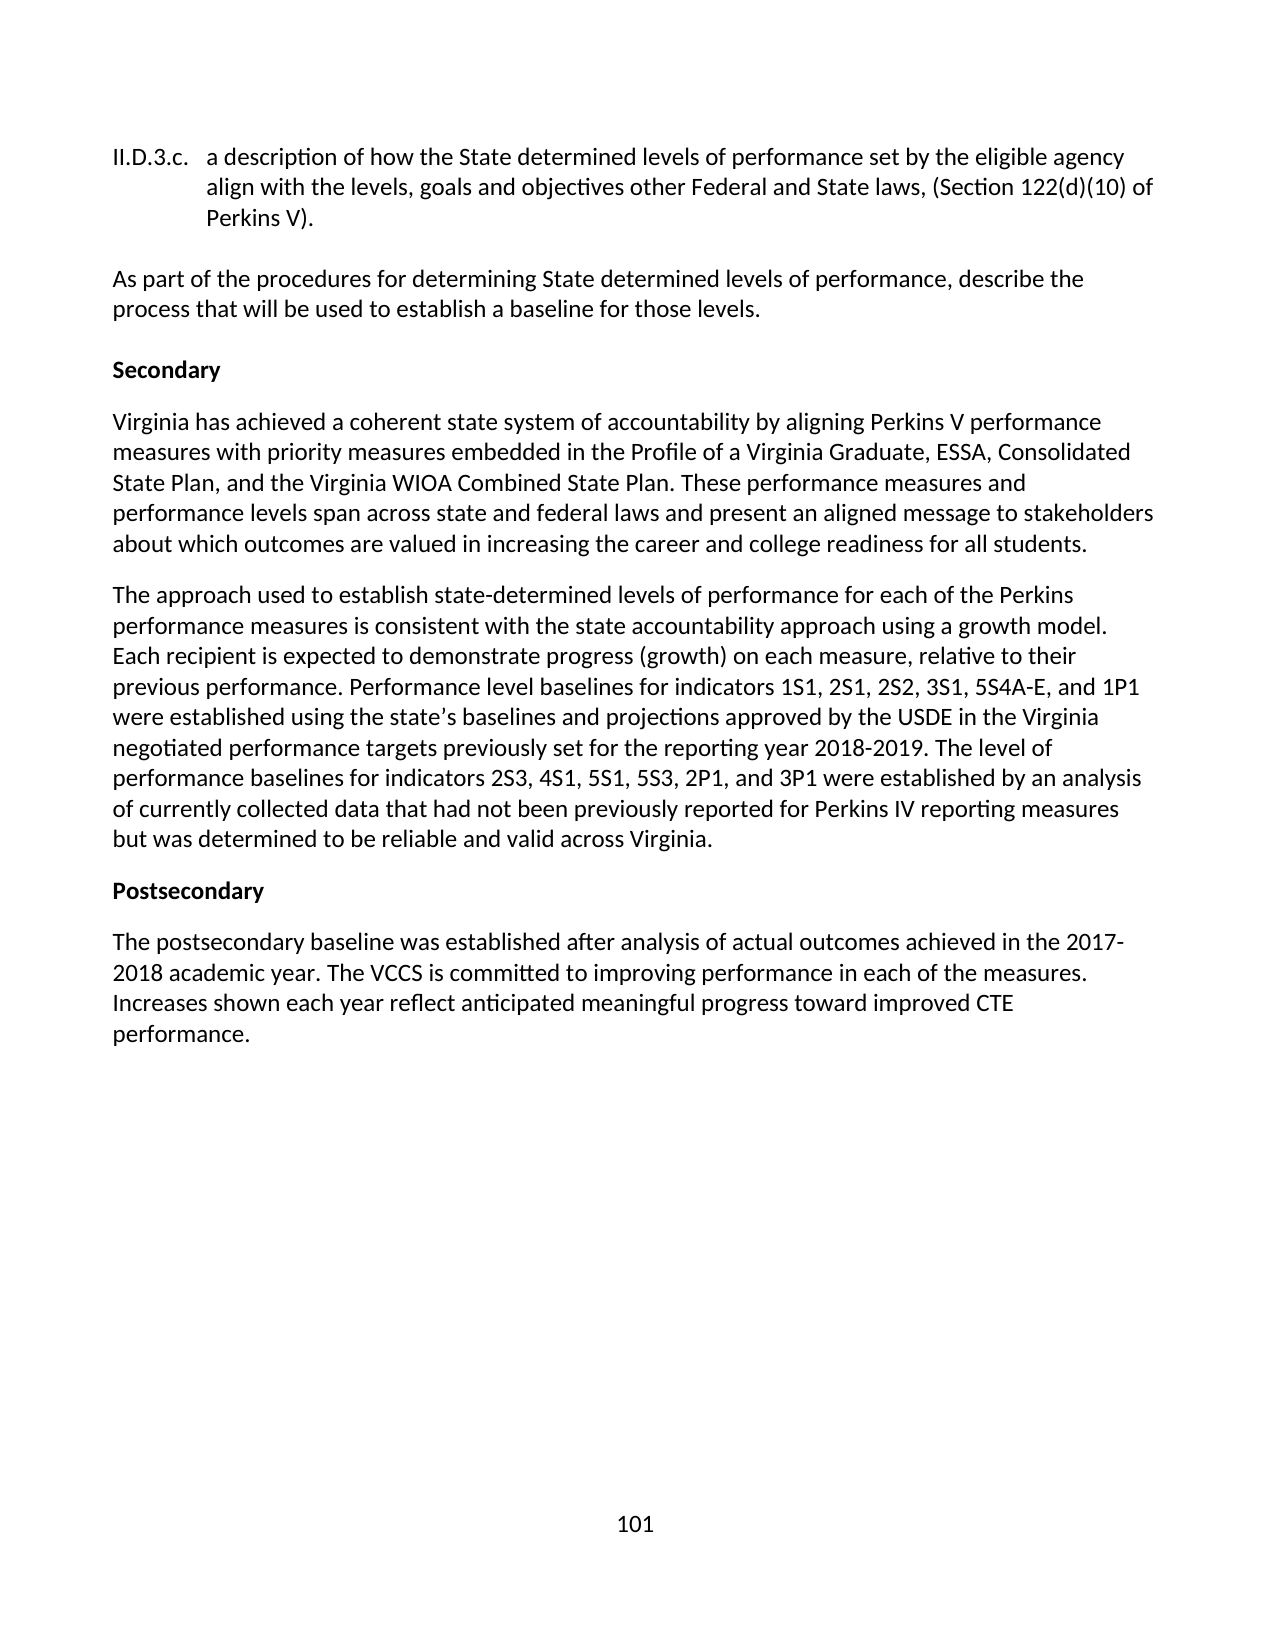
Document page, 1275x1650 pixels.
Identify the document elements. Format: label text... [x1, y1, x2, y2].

text As part of the procedures for determining State determined levels of performance, describe the process that will be used to establish a baseline for those levels. [112, 263, 1158, 324]
text Secondary [112, 355, 1158, 385]
subtitle II.D.3.c. a description of how the State determined levels of performance set by the eligible agency align with the levels, goals and objectives other Federal and State laws, (Section 122(d)(10) of Perkins V). [112, 141, 1158, 233]
text Postsecondary [112, 875, 1158, 906]
text The approach used to establish state-determined levels of performance for each of the Perkins performance measures is consistent with the state accountability approach using a growth model. Each recipient is expected to demonstrate progress (growth) on each measure, relative to their previous performance. Performance level baselines for indicators 1S1, 2S1, 2S2, 3S1, 5S4A-E, and 1P1 were established using the state’s baselines and projections approved by the USDE in the Virginia negotiated performance targets previously set for the reporting year 2018-2019. The level of performance baselines for indicators 2S3, 4S1, 5S1, 5S3, 2P1, and 3P1 were established by an analysis of currently collected data that had not been previously reported for Perkins IV reporting measures but was determined to be reliable and valid across Virginia. [112, 579, 1158, 854]
text The postsecondary baseline was established after analysis of actual outcomes achieved in the 2017-2018 academic year. The VCCS is committed to improving performance in each of the measures. Increases shown each year reflect anticipated meaningful progress toward improved CTE performance. [112, 926, 1158, 1048]
text Virginia has achieved a coherent state system of accountability by aligning Perkins V performance measures with priority measures embedded in the Profile of a Virginia Graduate, ESSA, Consolidated State Plan, and the Virginia WIOA Combined State Plan. These performance measures and performance levels span across state and federal laws and present an aligned message to stakeholders about which outcomes are valued in increasing the career and college readiness for all students. [112, 406, 1158, 559]
